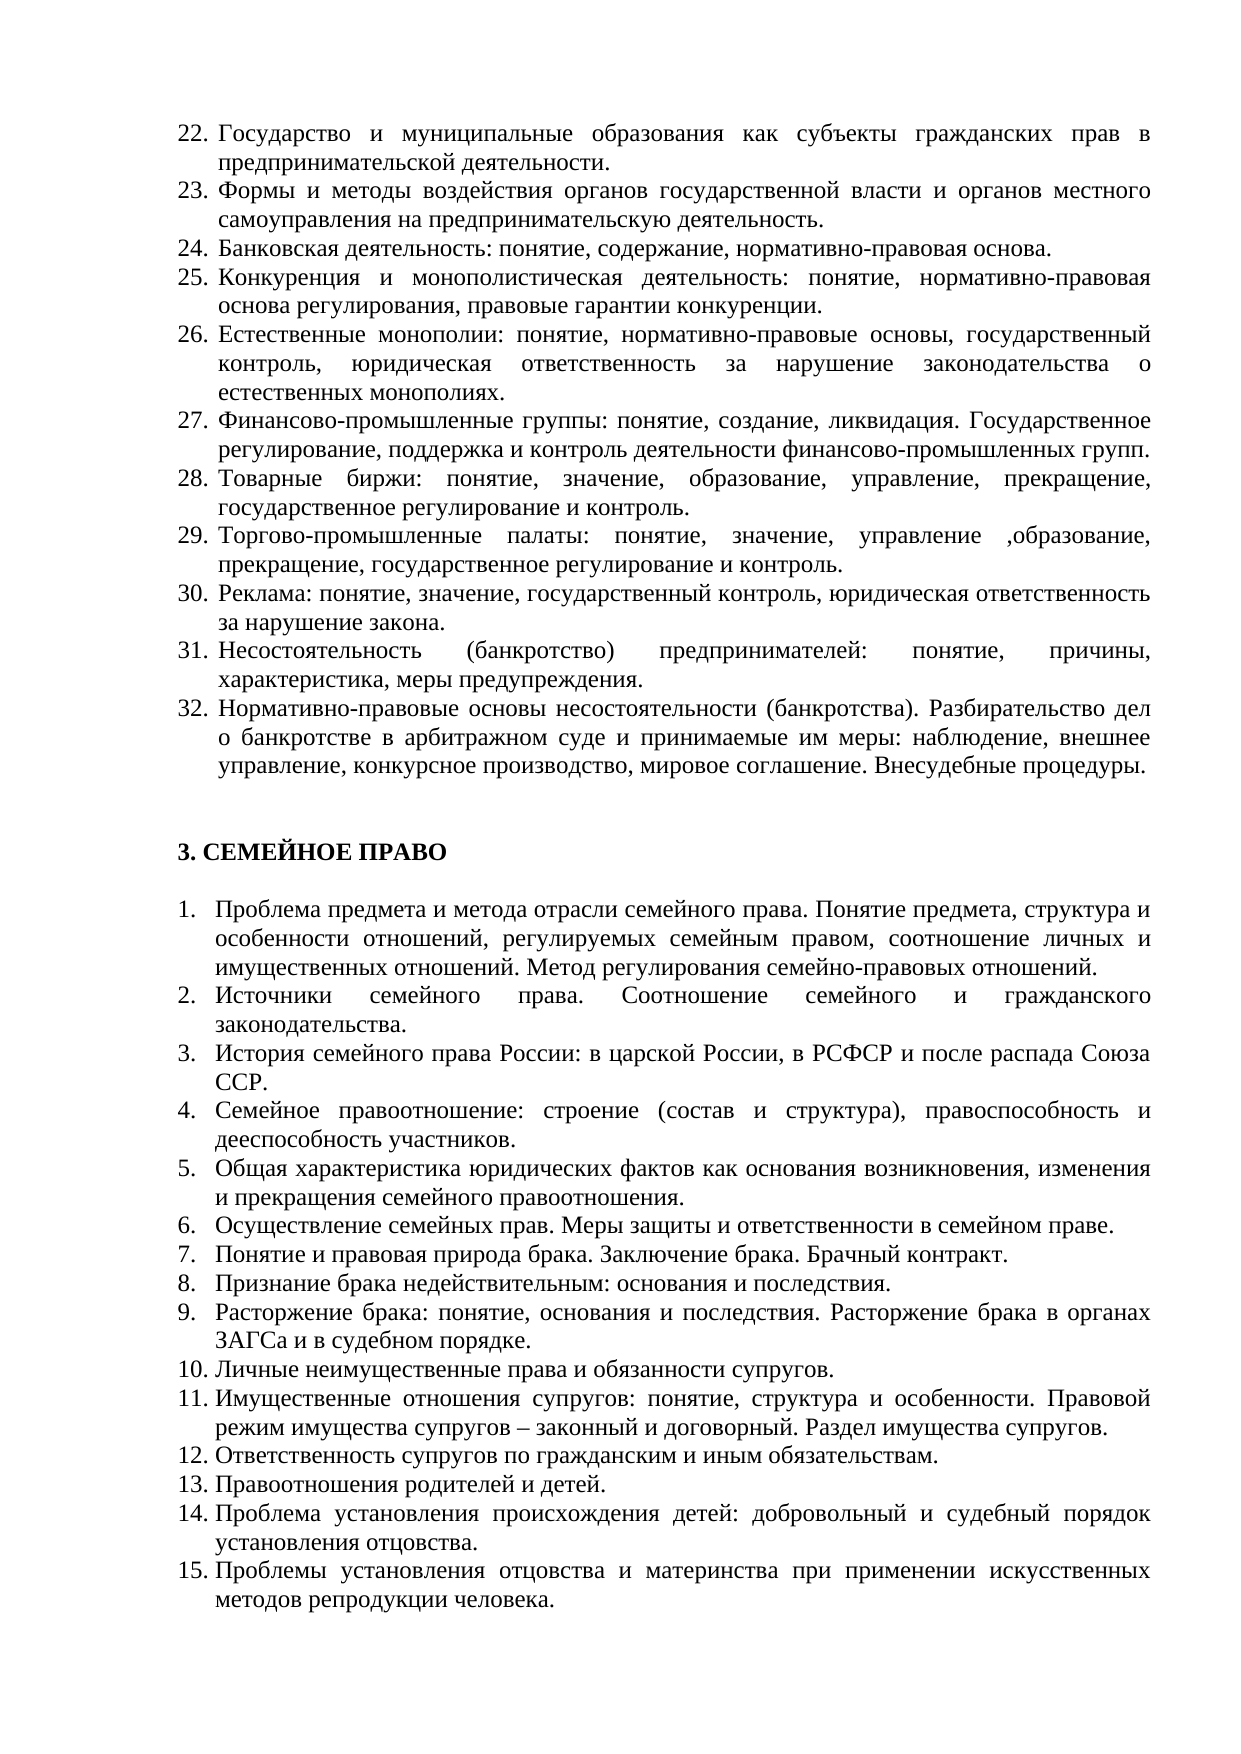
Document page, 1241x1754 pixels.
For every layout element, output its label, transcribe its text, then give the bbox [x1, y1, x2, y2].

list Расторжение брака: понятие, основания и последствия. Расторжение брака в органах ЗАГСа и в судебном порядке. [177, 1297, 1152, 1354]
list Несостоятельность (банкротство) предпринимателей: понятие, причины, характеристика, меры предупреждения. [177, 636, 1152, 693]
list Финансово-промышленные группы: понятие, создание, ликвидация. Государственное регулирование, поддержка и контроль деятельности финансово-промышленных групп. [177, 406, 1152, 463]
list История семейного права России: в царской России, в РСФСР и после распада Союза ССР. [177, 1038, 1152, 1096]
list Личные неимущественные права и обязанности супругов. [177, 1354, 1152, 1383]
list Банковская деятельность: понятие, содержание, нормативно-правовая основа. [177, 233, 1152, 262]
list Проблема предмета и метода отрасли семейного права. Понятие предмета, структура и особенности отношений, регулируемых семейным правом, соотношение личных и имущественных отношений. Метод регулирования семейно-правовых отношений. [177, 894, 1152, 981]
list Проблема установления происхождения детей: добровольный и судебный порядок установления отцовства. [177, 1498, 1152, 1556]
list Товарные биржи: понятие, значение, образование, управление, прекращение, государственное регулирование и контроль. [177, 463, 1152, 521]
list Семейное правоотношение: строение (состав и структура), правоспособность и дееспособность участников. [177, 1096, 1152, 1153]
list Признание брака недействительным: основания и последствия. [177, 1268, 1152, 1297]
list Реклама: понятие, значение, государственный контроль, юридическая ответственность за нарушение закона. [177, 578, 1152, 636]
list Конкуренция и монополистическая деятельность: понятие, нормативно-правовая основа регулирования, правовые гарантии конкуренции. [177, 262, 1152, 319]
list Торгово-промышленные палаты: понятие, значение, управление ,образование, прекращение, государственное регулирование и контроль. [177, 521, 1152, 578]
list Правоотношения родителей и детей. [177, 1469, 1152, 1498]
list Понятие и правовая природа брака. Заключение брака. Брачный контракт. [177, 1239, 1152, 1268]
list Источники семейного права. Соотношение семейного и гражданского законодательства. [177, 981, 1152, 1038]
text 3. Семейное право [177, 837, 1152, 866]
list Проблемы установления отцовства и материнства при применении искусственных методов репродукции человека. [177, 1556, 1152, 1613]
list Нормативно-правовые основы несостоятельности (банкротства). Разбирательство дел о банкротстве в арбитражном суде и принимаемые им меры: наблюдение, внешнее управление, конкурсное производство, мировое соглашение. Внесудебные процедуры. [177, 693, 1152, 779]
list Осуществление семейных прав. Меры защиты и ответственности в семейном праве. [177, 1211, 1152, 1239]
list Государство и муниципальные образования как субъекты гражданских прав в предпринимательской деятельности. [177, 118, 1152, 176]
list Общая характеристика юридических фактов как основания возникновения, изменения и прекращения семейного правоотношения. [177, 1153, 1152, 1211]
list Имущественные отношения супругов: понятие, структура и особенности. Правовой режим имущества супругов – законный и договорный. Раздел имущества супругов. [177, 1383, 1152, 1441]
list Формы и методы воздействия органов государственной власти и органов местного самоуправления на предпринимательскую деятельность. [177, 176, 1152, 233]
list Ответственность супругов по гражданским и иным обязательствам. [177, 1441, 1152, 1469]
list Естественные монополии: понятие, нормативно-правовые основы, государственный контроль, юридическая ответственность за нарушение законодательства о естественных монополиях. [177, 319, 1152, 406]
